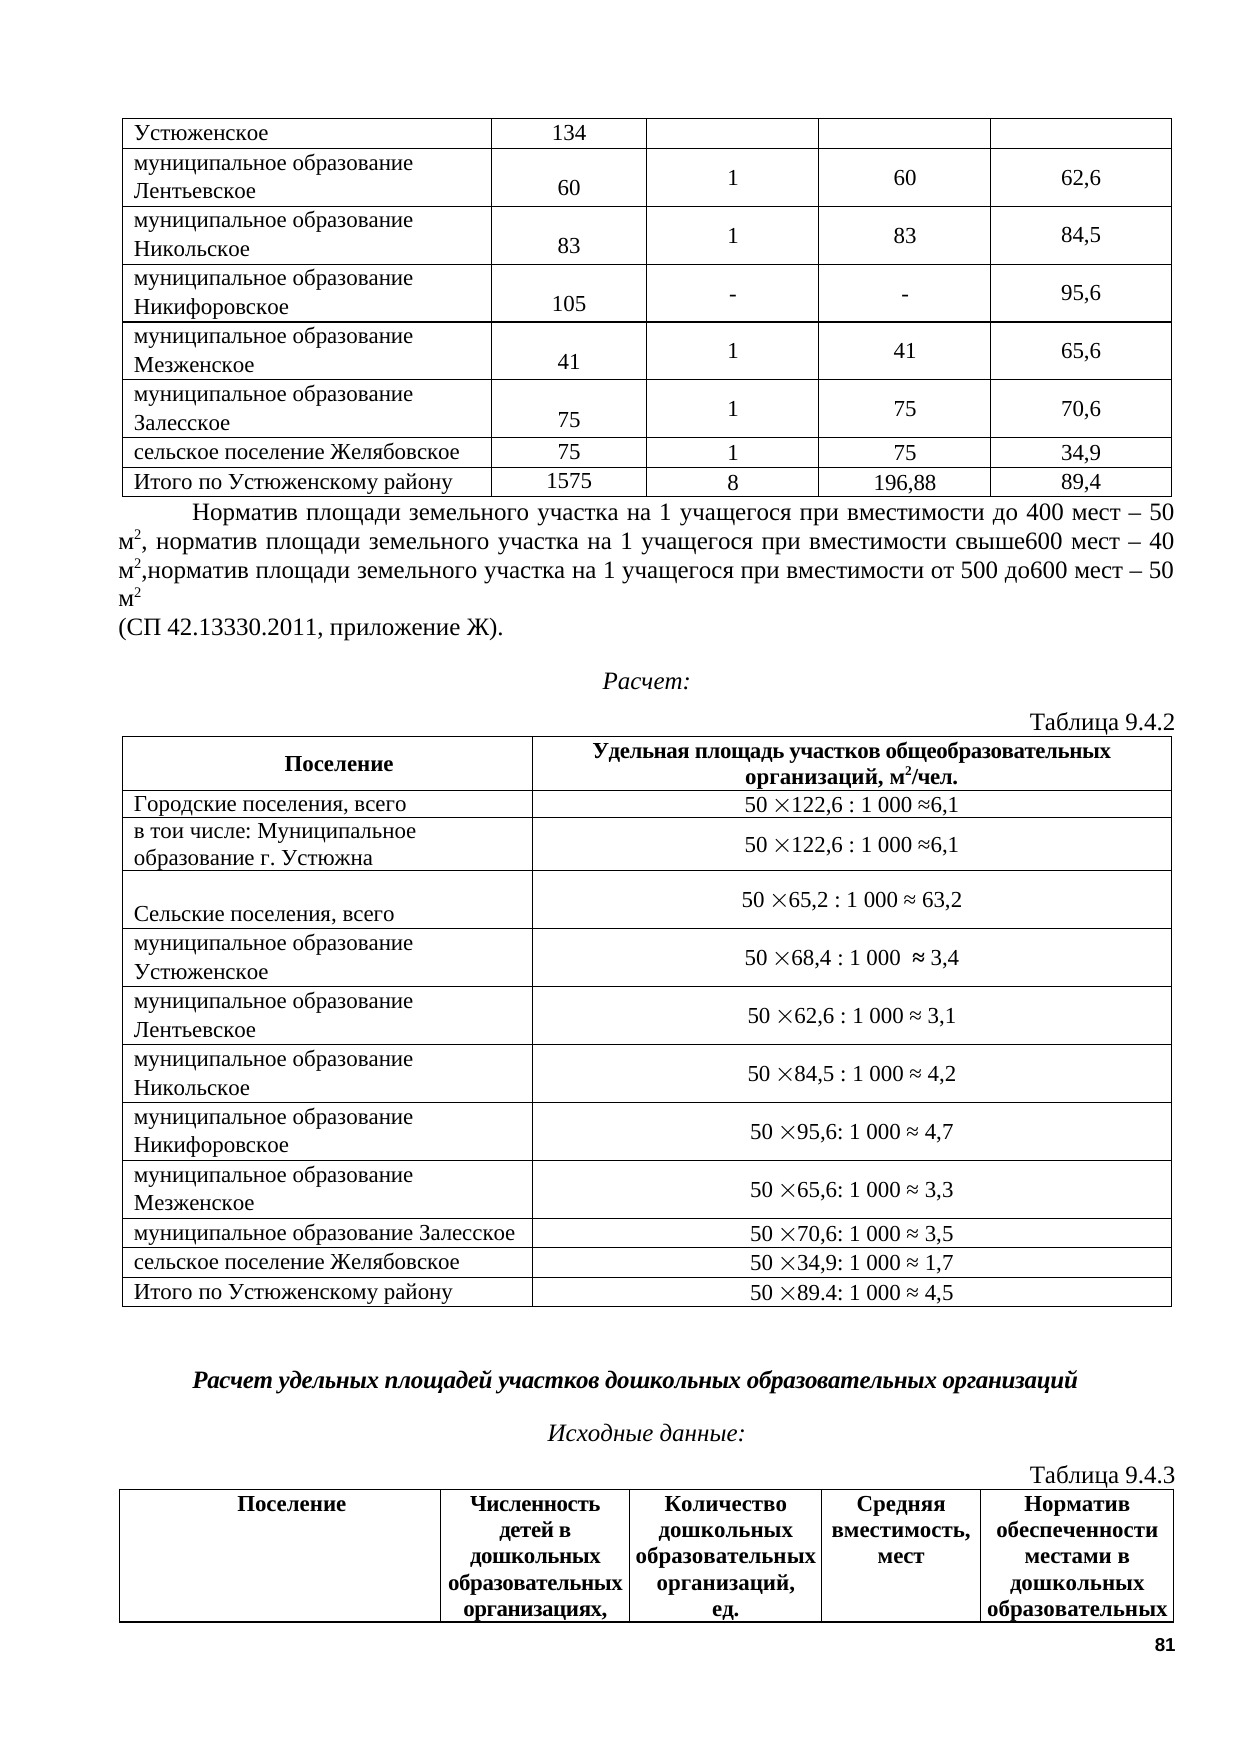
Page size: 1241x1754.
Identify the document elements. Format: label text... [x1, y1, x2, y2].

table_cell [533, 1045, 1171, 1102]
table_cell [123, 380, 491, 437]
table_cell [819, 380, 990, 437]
text (СП 42.13330.2011, приложение Ж). [118, 612, 1175, 641]
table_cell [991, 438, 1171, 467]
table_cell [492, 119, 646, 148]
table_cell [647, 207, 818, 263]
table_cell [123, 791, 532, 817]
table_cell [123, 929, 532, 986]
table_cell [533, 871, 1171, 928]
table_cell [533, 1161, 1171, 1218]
text Таблица 9.4.3 [118, 1460, 1175, 1488]
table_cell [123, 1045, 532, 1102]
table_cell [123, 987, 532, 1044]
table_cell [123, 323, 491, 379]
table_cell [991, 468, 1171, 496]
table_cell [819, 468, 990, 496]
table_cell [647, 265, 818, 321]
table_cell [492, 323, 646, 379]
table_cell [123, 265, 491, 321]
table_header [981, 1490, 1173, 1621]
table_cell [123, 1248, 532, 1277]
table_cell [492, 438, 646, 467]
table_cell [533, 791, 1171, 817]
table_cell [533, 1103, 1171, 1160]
text Расчет: [118, 666, 1175, 695]
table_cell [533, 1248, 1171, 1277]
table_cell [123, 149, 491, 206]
text Расчет удельных площадей участков дошкольных образовательных организаций [118, 1365, 1175, 1393]
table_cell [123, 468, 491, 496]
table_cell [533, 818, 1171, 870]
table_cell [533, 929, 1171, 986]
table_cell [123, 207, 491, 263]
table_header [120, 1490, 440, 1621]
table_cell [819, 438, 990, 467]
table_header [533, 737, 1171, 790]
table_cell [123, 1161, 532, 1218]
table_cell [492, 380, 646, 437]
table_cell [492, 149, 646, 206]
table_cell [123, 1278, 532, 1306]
text Исходные данные: [118, 1418, 1175, 1447]
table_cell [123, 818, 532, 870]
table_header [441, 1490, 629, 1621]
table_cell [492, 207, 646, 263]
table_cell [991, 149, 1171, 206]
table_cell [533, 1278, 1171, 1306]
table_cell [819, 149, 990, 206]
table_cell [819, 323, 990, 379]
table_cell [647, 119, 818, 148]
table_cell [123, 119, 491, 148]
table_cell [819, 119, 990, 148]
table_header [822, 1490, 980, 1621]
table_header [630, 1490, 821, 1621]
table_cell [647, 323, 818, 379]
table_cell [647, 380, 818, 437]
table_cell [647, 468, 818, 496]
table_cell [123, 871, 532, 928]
text Норматив площади земельного участка на 1 учащегося при вместимости до 400 мест – , норматив площади земельного участка на 1 учащегося при вместимости свыше600 мест – 40 м2,норматив площади земельного участка на 1 учащегося при вместимости от 500 до600 мест – [118, 497, 1175, 612]
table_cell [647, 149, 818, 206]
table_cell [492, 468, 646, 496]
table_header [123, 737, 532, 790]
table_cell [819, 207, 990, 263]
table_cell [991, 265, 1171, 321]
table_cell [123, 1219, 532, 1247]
text Таблица 9.4.2 [118, 707, 1175, 736]
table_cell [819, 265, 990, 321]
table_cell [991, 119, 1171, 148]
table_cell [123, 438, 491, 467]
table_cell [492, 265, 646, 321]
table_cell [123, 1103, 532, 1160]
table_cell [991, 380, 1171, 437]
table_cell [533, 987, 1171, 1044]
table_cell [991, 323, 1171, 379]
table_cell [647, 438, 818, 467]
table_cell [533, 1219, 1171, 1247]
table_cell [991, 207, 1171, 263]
